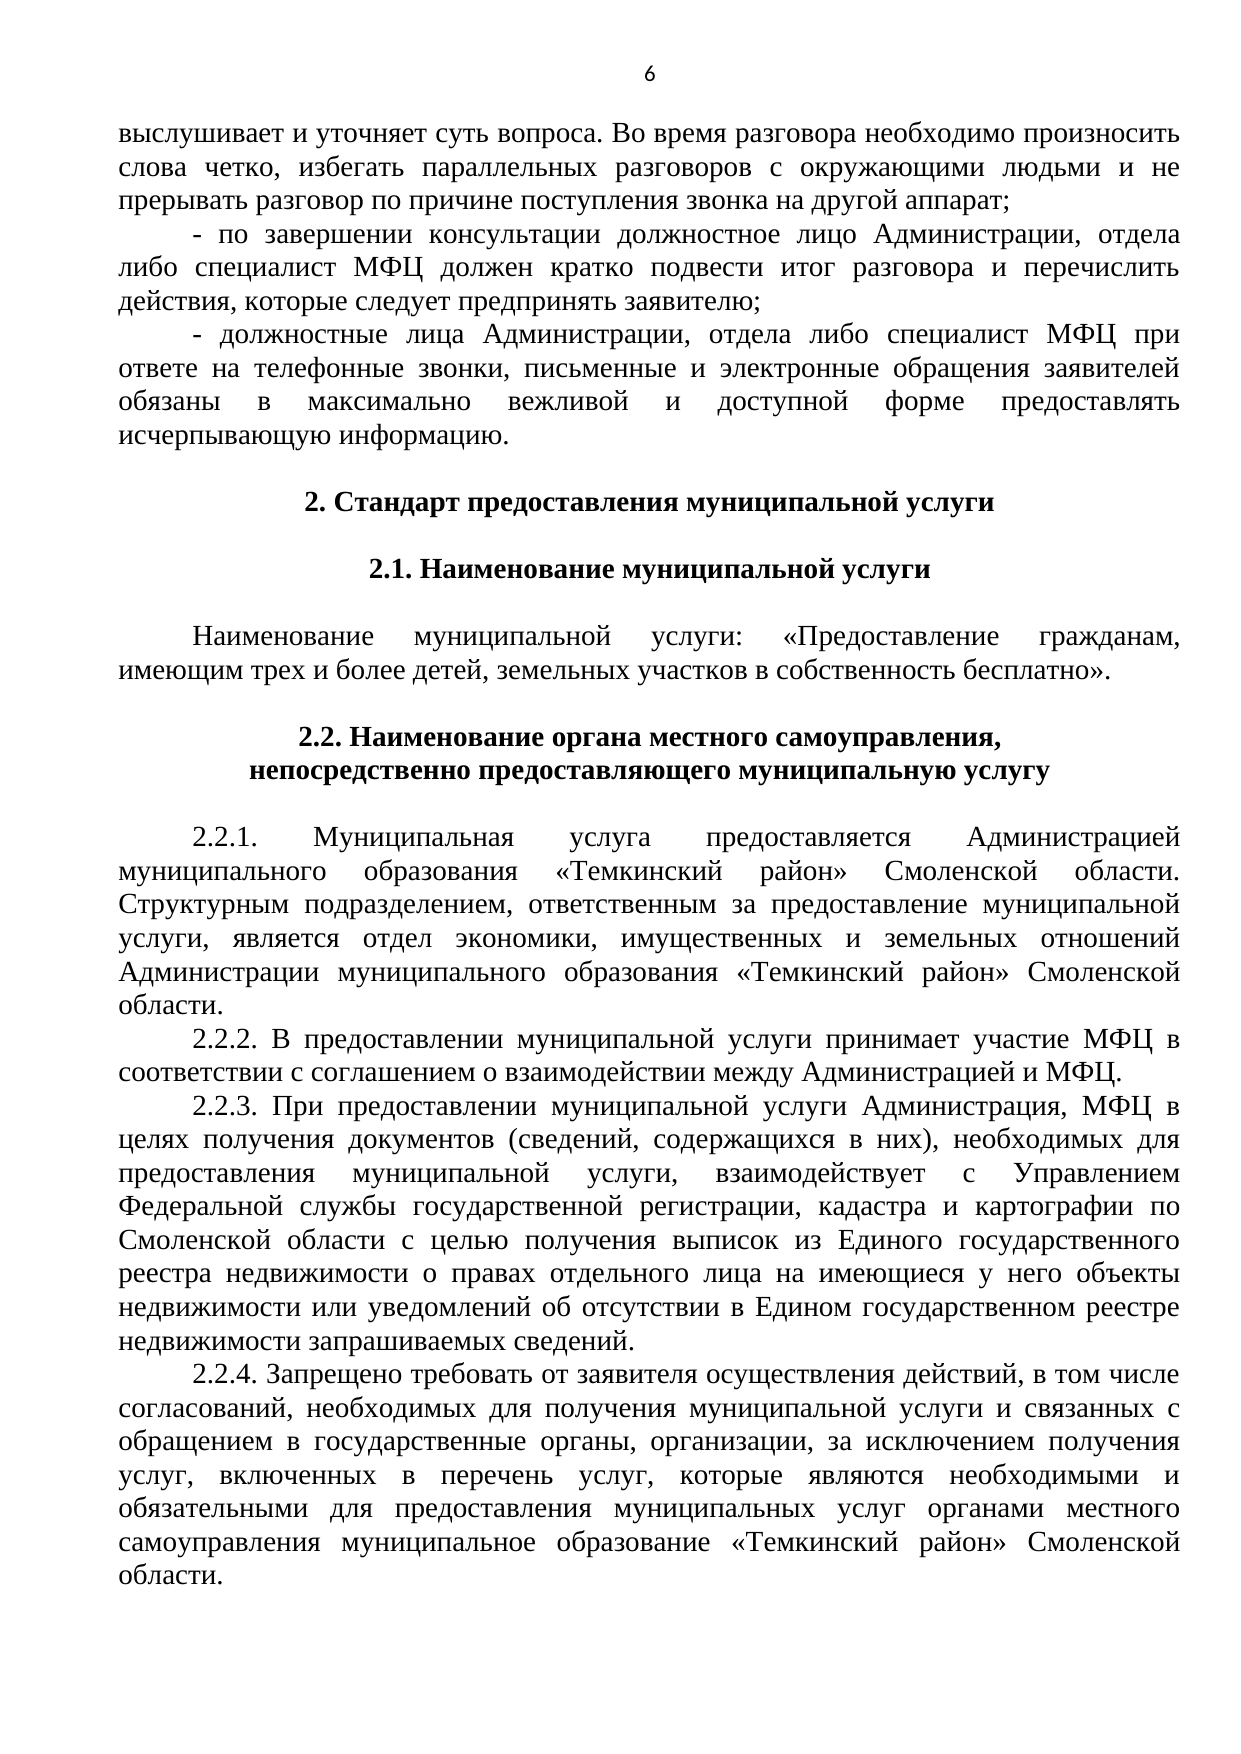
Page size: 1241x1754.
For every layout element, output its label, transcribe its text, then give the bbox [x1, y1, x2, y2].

text - должностные лица Администрации, отдела либо специалист МФЦ при ответе на телефонные звонки, письменные и электронные обращения заявителей обязаны в максимально вежливой и доступной форме предоставлять исчерпывающую информацию. [118, 316, 1181, 451]
text 2. Стандарт предоставления муниципальной услуги [118, 484, 1181, 518]
text 2.2.2. В предоставлении муниципальной услуги принимает участие МФЦ в соответствии с соглашением о взаимодействии между Администрацией и МФЦ. [118, 1021, 1181, 1088]
text Наименование муниципальной услуги: «Предоставление гражданам, имеющим трех и более детей, земельных участков в собственность бесплатно». [118, 618, 1181, 685]
text 2.1. Наименование муниципальной услуги [118, 551, 1181, 585]
text 2.2.1. Муниципальная услуга предоставляется Администрацией муниципального образования «Темкинский район» Смоленской области. Структурным подразделением, ответственным за предоставление муниципальной услуги, является отдел экономики, имущественных и земельных отношений Администрации муниципального образования «Темкинский район» Смоленской области. [118, 819, 1181, 1021]
text 2.2.3. При предоставлении муниципальной услуги Администрация, МФЦ в целях получения документов (сведений, содержащихся в них), необходимых для предоставления муниципальной услуги, взаимодействует с Управлением Федеральной службы государственной регистрации, кадастра и картографии по Смоленской области с целью получения выписок из Единого государственного реестра недвижимости о правах отдельного лица на имеющиеся у него объекты недвижимости или уведомлений об отсутствии в Едином государственном реестре недвижимости запрашиваемых сведений. [118, 1088, 1181, 1356]
text - по завершении консультации должностное лицо Администрации, отдела либо специалист МФЦ должен кратко подвести итог разговора и перечислить действия, которые следует предпринять заявителю; [118, 216, 1181, 316]
text 2.2. Наименование органа местного самоуправления, непосредственно предоставляющего муниципальную услугу [118, 719, 1181, 786]
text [118, 115, 1181, 216]
text 2.2.4. Запрещено требовать от заявителя осуществления действий, в том числе согласований, необходимых для получения муниципальной услуги и связанных с обращением в государственные органы, организации, за исключением получения услуг, включенных в перечень услуг, которые являются необходимыми и обязательными для предоставления муниципальных услуг органами местного самоуправления муниципальное образование «Темкинский район» Смоленской области. [118, 1356, 1181, 1591]
